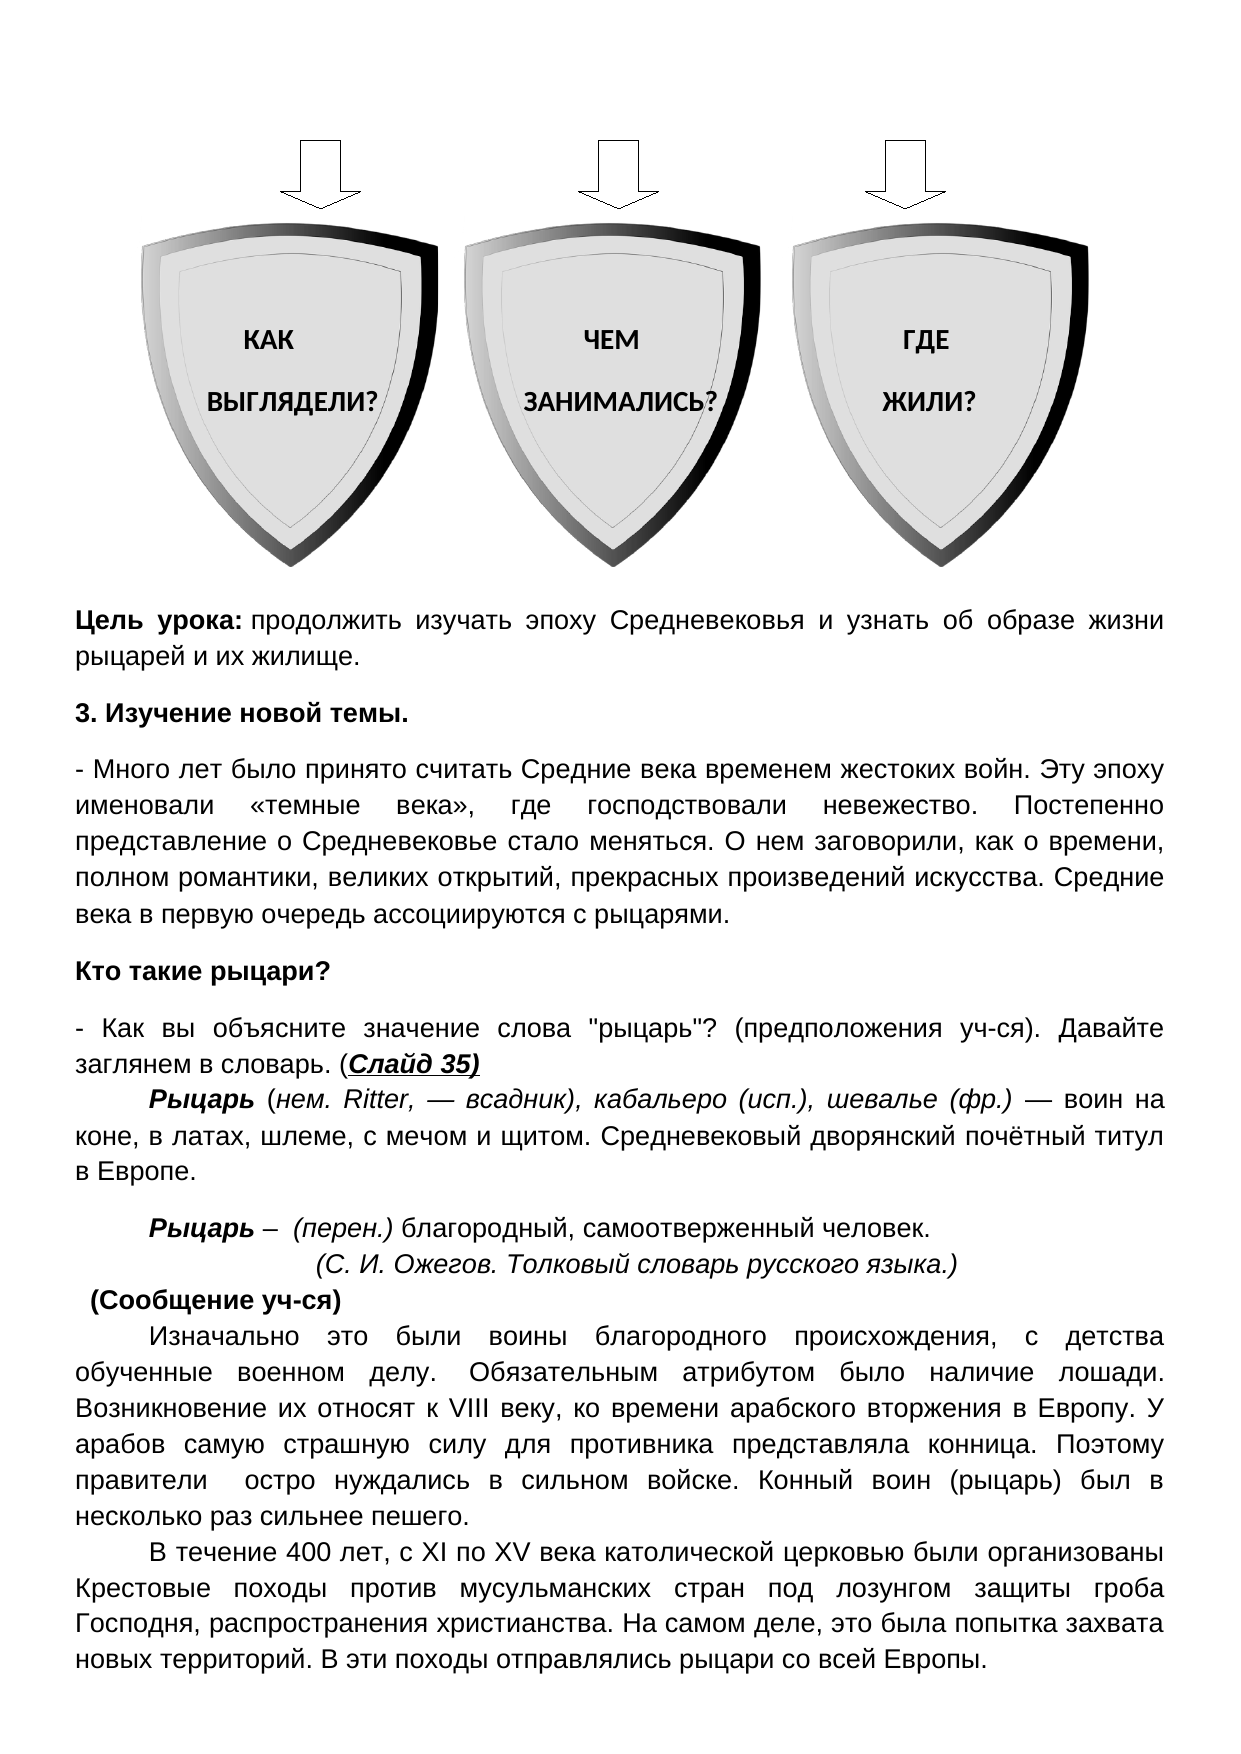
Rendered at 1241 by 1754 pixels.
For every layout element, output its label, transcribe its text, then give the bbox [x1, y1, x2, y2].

text Рыцарь (нем. Ritter, — всадник), кабальеро (исп.), шевалье (фр.) — воин на коне, в латах, шлеме, с мечом и щитом. Средневековый дворянский почётный титул в Европе. [75, 1083, 1165, 1187]
text (С. И. Ожегов. Толковый словарь русского языка.) [75, 1248, 1165, 1279]
text КАК ЧЕМ ГДЕ [75, 321, 1165, 357]
text Кто такие рыцари? [75, 955, 1165, 986]
text (Сообщение уч-ся) [75, 1284, 1165, 1315]
text В течение 400 лет, с XI по XV века католической церковью были организованы Крестовые походы против мусульманских стран под лозунгом защиты гроба Господня, распространения христианства. На самом деле, это была попытка захвата новых территорий. В эти походы отправлялись рыцари со всей Европы. [75, 1536, 1165, 1675]
text Изначально это были воины благородного происхождения, с детства обученные военном делу. Обязательным атрибутом было наличие лошади. Возникновение их относят к VIII веку, ко времени арабского вторжения в Европу. У арабов самую страшную силу для противника представляла конница. Поэтому правители остро нуждались в сильном войске. Конный воин (рыцарь) был в несколько раз сильнее пешего. [75, 1320, 1165, 1531]
text Рыцарь – (перен.) благородный, самоотверженный человек. [75, 1212, 1165, 1243]
text - Много лет было принято считать Средние века временем жестоких войн. Эту эпоху именовали «темные века», где господствовали невежество. Постепенно представление о Средневековье стало меняться. О нем заговорили, как о времени, полном романтики, великих открытий, прекрасных произведений искусства. Средние века в первую очередь ассоциируются с рыцарями. [75, 753, 1165, 929]
text - Как вы объясните значение слова "рыцарь"? (предположения уч-ся). Давайте заглянем в словарь. (Слайд 35) [75, 1012, 1165, 1079]
text Цель урока: продолжить изучать эпоху Средневековья и узнать об образе жизни рыцарей и их жилище. [75, 604, 1165, 671]
text 3. Изучение новой темы. [75, 697, 1165, 728]
text ВЫГЛЯДЕЛИ? ЗАНИМАЛИСЬ? ЖИЛИ? [75, 383, 1165, 419]
